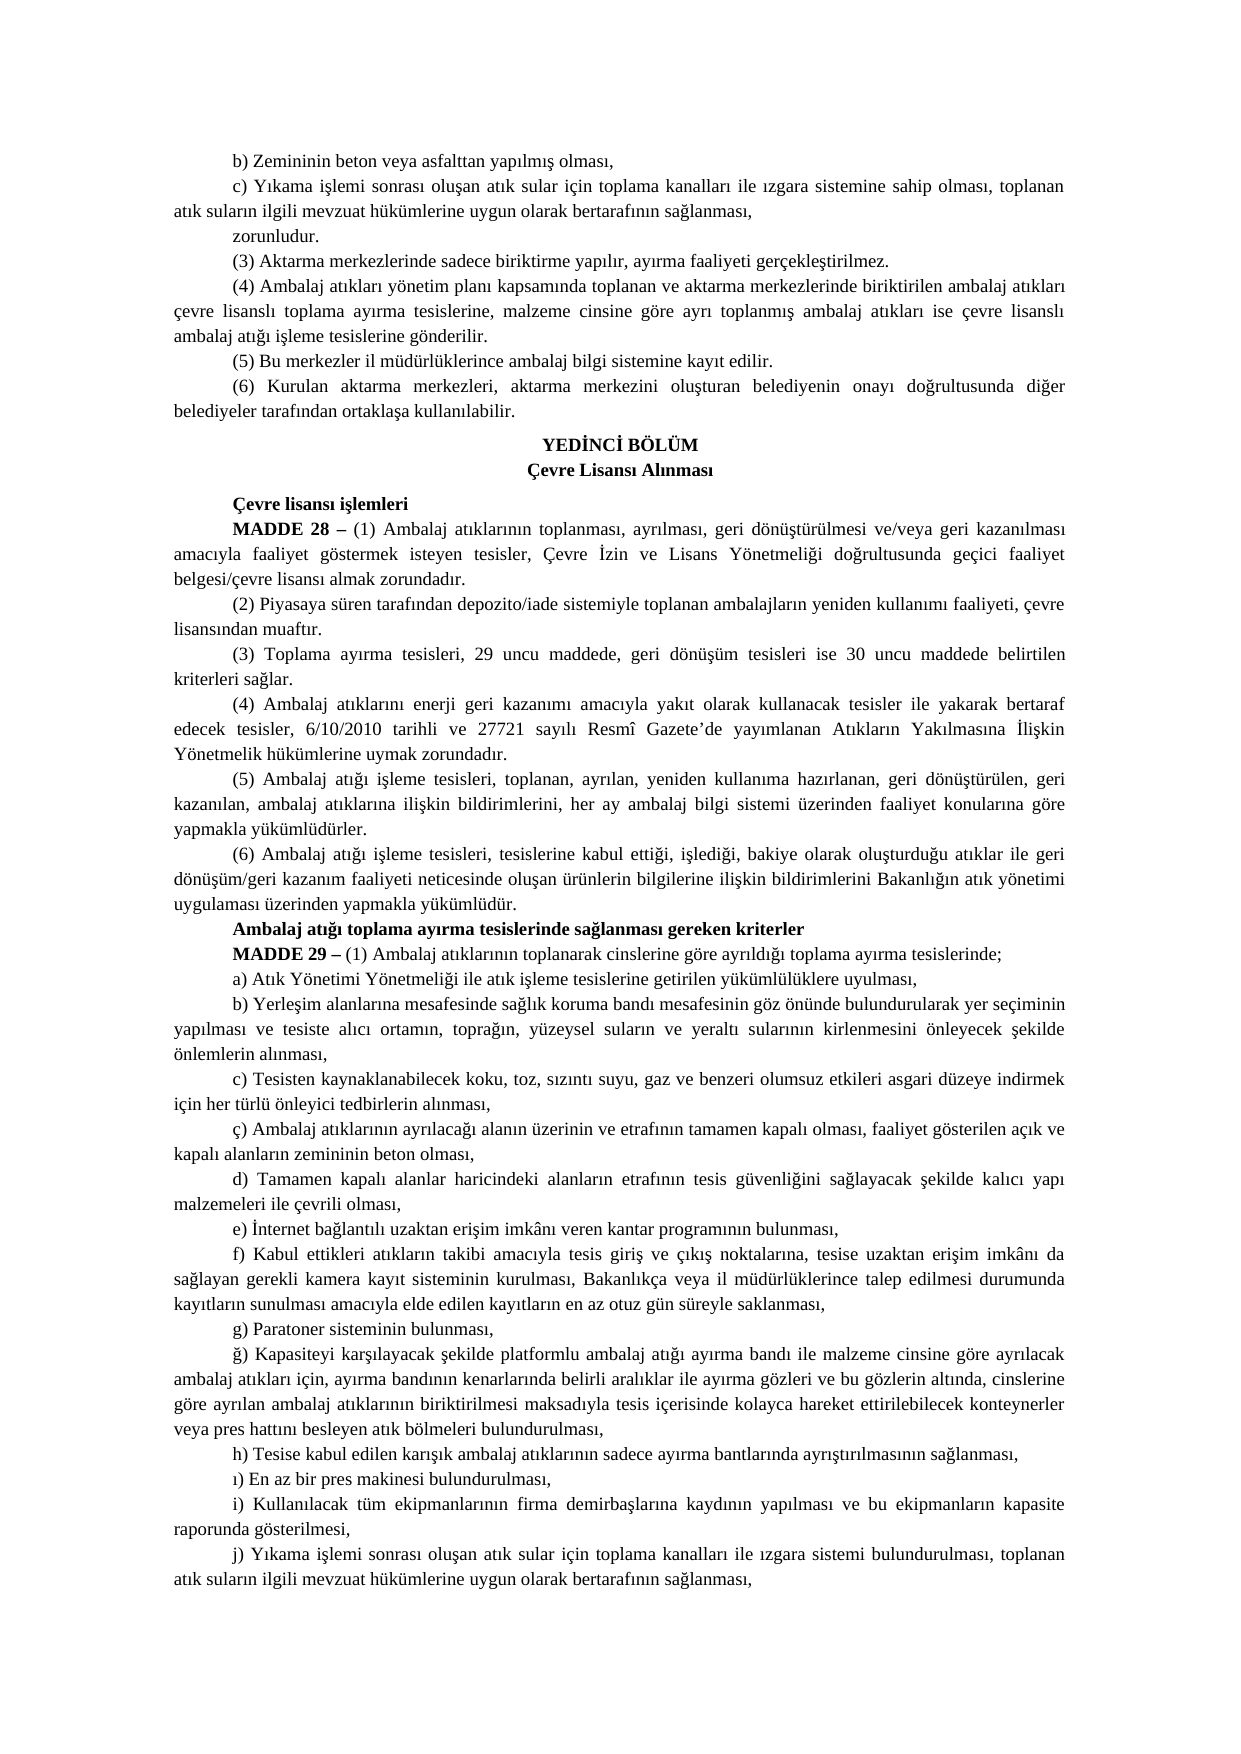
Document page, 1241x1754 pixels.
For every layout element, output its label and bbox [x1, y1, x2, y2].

table_header [146, 148, 1094, 1590]
